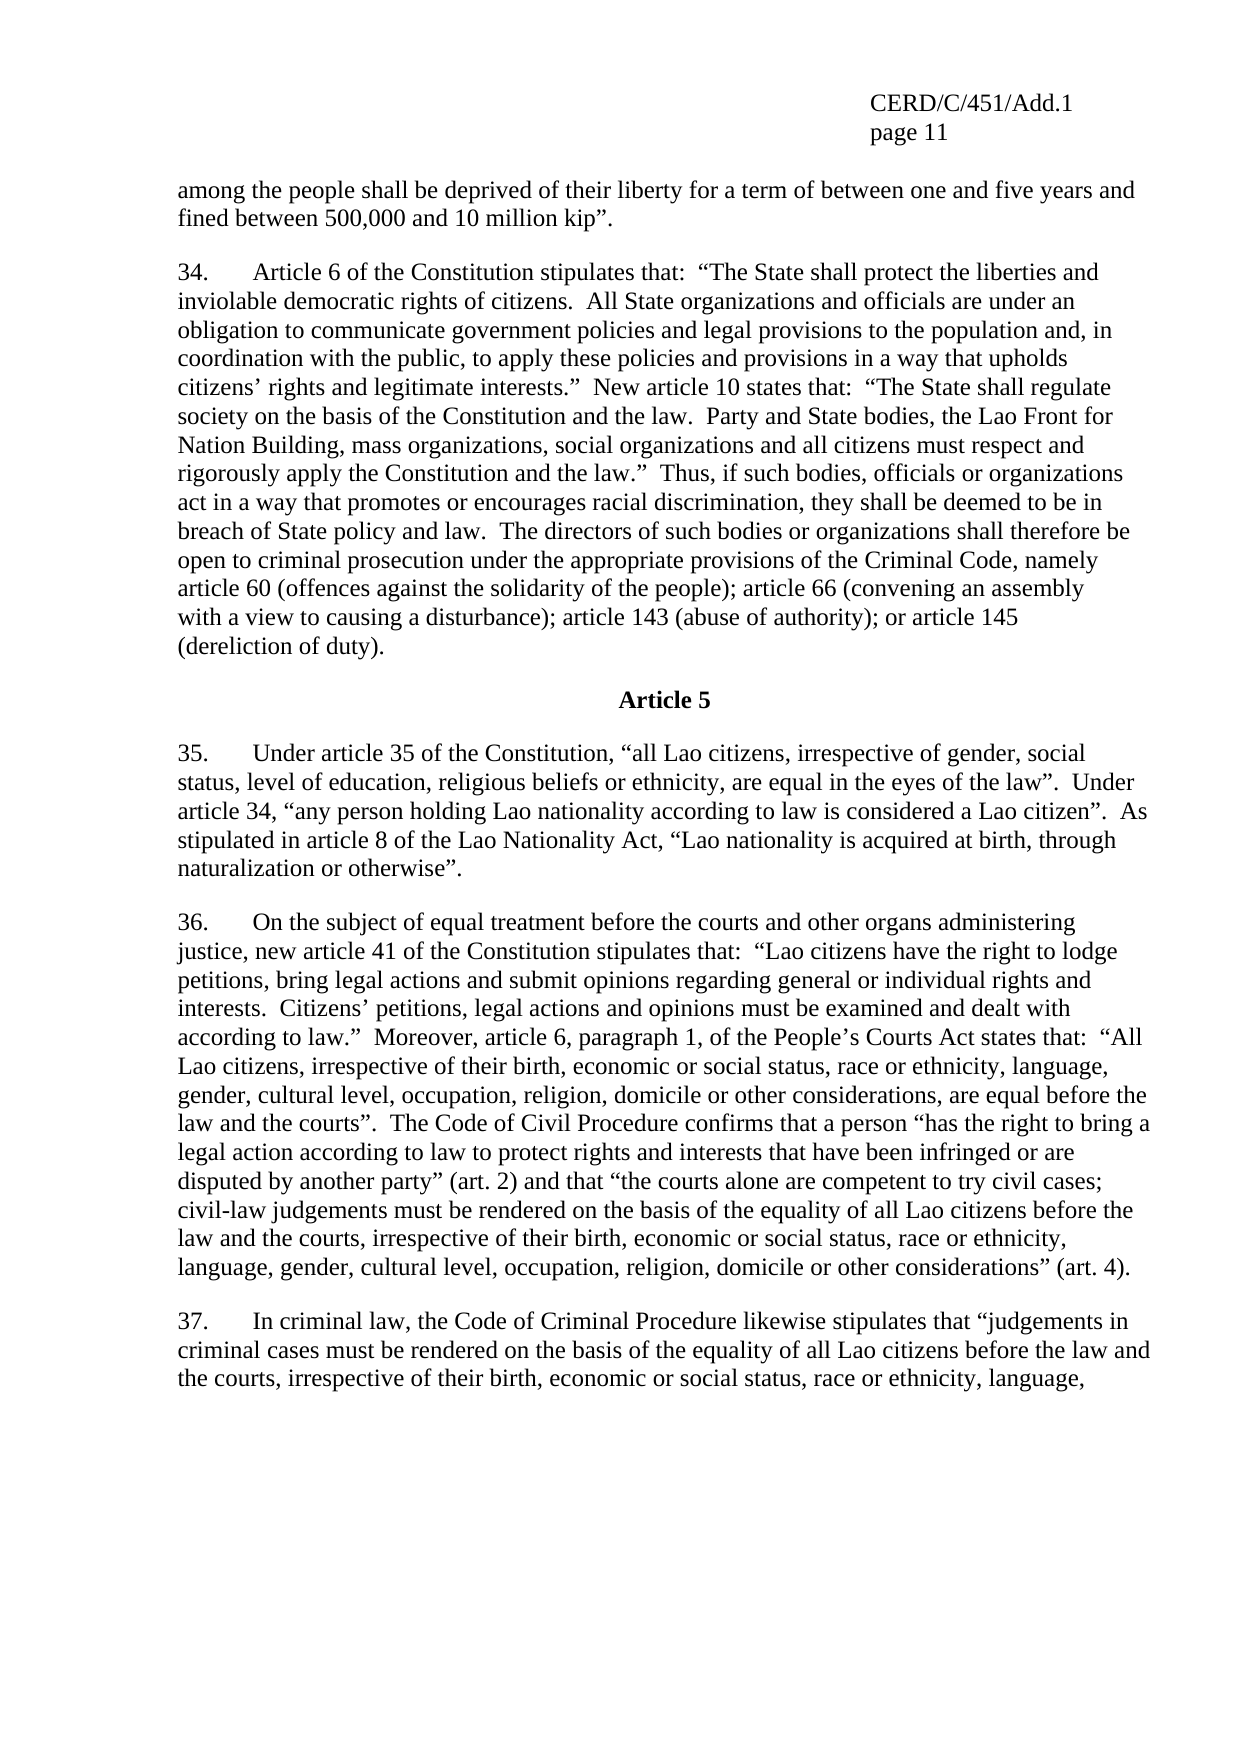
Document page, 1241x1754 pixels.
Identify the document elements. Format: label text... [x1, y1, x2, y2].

text 37. In criminal law, the Code of Criminal Procedure likewise stipulates that “judgements in criminal cases must be rendered on the basis of the equality of all Lao citizens before the law and the courts, irrespective of their birth, economic or social status, race or ethnicity, language, [177, 1306, 1152, 1392]
text 36. On the subject of equal treatment before the courts and other organs administering justice, new article 41 of the Constitution stipulates that: “Lao citizens have the right to lodge petitions, bring legal actions and submit opinions regarding general or individual rights and interests. Citizens’ petitions, legal actions and opinions must be examined and dealt with according to law.” Moreover, article 6, paragraph 1, of the People’s Courts Act states that: “All Lao citizens, irrespective of their birth, economic or social status, race or ethnicity, language, gender, cultural level, occupation, religion, domicile or other considerations, are equal before the law and the courts”. The Code of Civil Procedure confirms that a person “has the right to bring a legal action according to law to protect rights and interests that have been infringed or are disputed by another party” (art. 2) and that “the courts alone are competent to try civil cases; civil-law judgements must be rendered on the basis of the equality of all Lao citizens before the law and the courts, irrespective of their birth, economic or social status, race or ethnicity, language, gender, cultural level, occupation, religion, domicile or other considerations” (art. 4). [177, 907, 1152, 1281]
subtitle Article 5 [177, 685, 1152, 713]
text 35. Under article 35 of the Constitution, “all Lao citizens, irrespective of gender, social status, level of education, religious beliefs or ethnicity, are equal in the eyes of the law”. Under article 34, “any person holding Lao nationality according to law is considered a Lao citizen”. As stipulated in article 8 of the Lao Nationality Act, “Lao nationality is acquired at birth, through naturalization or otherwise”. [177, 738, 1152, 882]
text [177, 175, 1152, 232]
text 34. Article 6 of the Constitution stipulates that: “The State shall protect the liberties and inviolable democratic rights of citizens. All State organizations and officials are under an obligation to communicate government policies and legal provisions to the population and, in coordination with the public, to apply these policies and provisions in a way that upholds citizens’ rights and legitimate interests.” New article 10 states that: “The State shall regulate society on the basis of the Constitution and the law. Party and State bodies, the Lao Front for Nation Building, mass organizations, social organizations and all citizens must respect and rigorously apply the Constitution and the law.” Thus, if such bodies, officials or organizations act in a way that promotes or encourages racial discrimination, they shall be deemed to be in breach of State policy and law. The directors of such bodies or organizations shall therefore be open to criminal prosecution under the appropriate provisions of the Criminal Code, namely article 60 (offences against the solidarity of the people); article 66 (convening an assembly with a view to causing a disturbance); article 143 (abuse of authority); or article 145 (dereliction of duty). [177, 257, 1152, 660]
